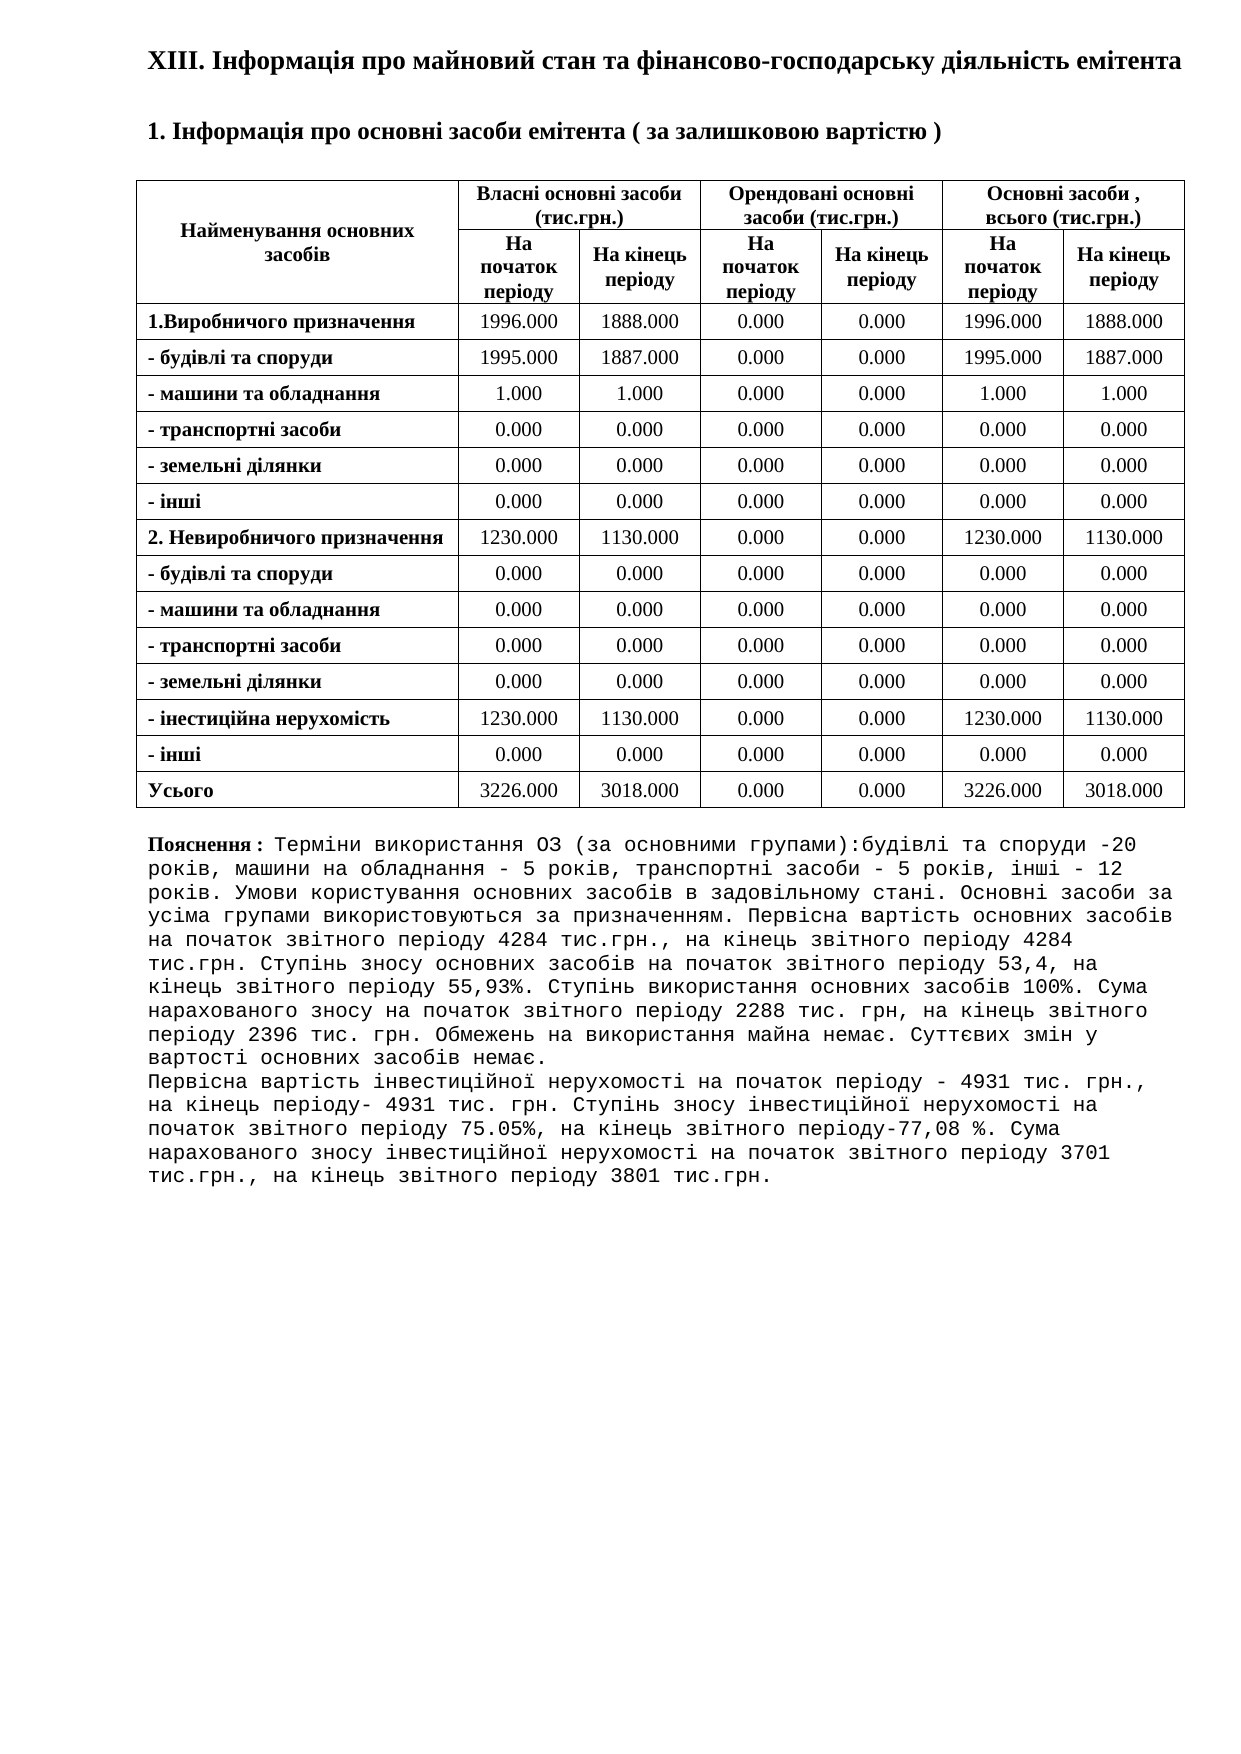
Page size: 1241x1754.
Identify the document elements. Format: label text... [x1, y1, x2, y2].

table_cell 0.000 [943, 556, 1063, 591]
table_cell 0.000 [943, 664, 1063, 699]
table_cell 1995.000 [943, 340, 1063, 375]
table_cell На кінець періоду [822, 230, 942, 303]
table_cell 0.000 [822, 628, 942, 663]
table_cell 1888.000 [580, 304, 700, 339]
table_cell 0.000 [701, 340, 821, 375]
table_cell 0.000 [701, 664, 821, 699]
table_cell 0.000 [701, 556, 821, 591]
table_cell 0.000 [701, 772, 821, 807]
table_cell 0.000 [822, 700, 942, 735]
table_cell - будівлі та споруди [137, 340, 458, 375]
table_cell 0.000 [822, 736, 942, 771]
table_cell 1130.000 [1064, 520, 1184, 555]
table_cell 1230.000 [459, 700, 579, 735]
table_cell 0.000 [580, 664, 700, 699]
table_cell На кінець періоду [580, 230, 700, 303]
table_cell 0.000 [459, 628, 579, 663]
table_header Найменування основних засобів [137, 181, 458, 303]
table_header Основні засоби , всього (тис.грн.) [943, 181, 1184, 229]
table_cell 0.000 [459, 664, 579, 699]
table_cell 1230.000 [943, 700, 1063, 735]
table_cell 0.000 [580, 592, 700, 627]
table_cell 0.000 [943, 592, 1063, 627]
table_cell 0.000 [822, 556, 942, 591]
text Пояснення : Термiни використання ОЗ (за основними групами):будівлі та споруди -20 років, машини на обладнання - 5 рокiв, транспортні засоби - 5 рокiв, інші - 12 років. Умови користування основних засобiв в задовiльному станi. Основнi засоби за усiма групами використовуються за призначенням. Первiсна вартiсть основних засобiв на початок звiтного перiоду 4284 тис.грн., на кiнець звiтного перiоду 4284 тис.грн. Ступiнь зносу основних засобiв на початок звiтного перiоду 53,4, на кiнець звiтного перiоду 55,93%. Ступiнь використання основних засобiв 100%. Сума нарахованого зносу на початок звiтного перiоду 2288 тис. грн, на кiнець звiтного перiоду 2396 тис. грн. Обмежень на використання майна немає. Суттєвих змін у вартості основних засобів немає. [148, 832, 1181, 1071]
table_header XIII. Інформація про майновий стан та фінансово-господарську діяльність емітента [141, 38, 1191, 81]
table_cell - інші [137, 736, 458, 771]
table_cell 0.000 [822, 340, 942, 375]
table_cell 0.000 [943, 448, 1063, 483]
table_cell 0.000 [822, 484, 942, 519]
table_cell 1996.000 [943, 304, 1063, 339]
table_cell - транспортні засоби [137, 628, 458, 663]
table_cell 0.000 [822, 412, 942, 447]
table_cell 0.000 [701, 592, 821, 627]
table_cell 1888.000 [1064, 304, 1184, 339]
table_cell - машини та обладнання [137, 592, 458, 627]
table_cell 0.000 [1064, 412, 1184, 447]
table_cell 0.000 [1064, 628, 1184, 663]
table_cell 0.000 [1064, 448, 1184, 483]
table_cell 0.000 [459, 448, 579, 483]
table_cell 0.000 [822, 448, 942, 483]
table_cell 1995.000 [459, 340, 579, 375]
table_header Власні основні засоби (тис.грн.) [459, 181, 700, 229]
table_cell 1.000 [1064, 376, 1184, 411]
table_cell 1230.000 [459, 520, 579, 555]
table_cell - інестиційна нерухомість [137, 700, 458, 735]
table_cell 0.000 [701, 448, 821, 483]
table_cell 3226.000 [943, 772, 1063, 807]
table_cell 1.000 [580, 376, 700, 411]
table_cell 0.000 [580, 736, 700, 771]
table_cell 1. Інформація про основні засоби емітента ( за залишковою вартістю ) [141, 81, 1191, 180]
table_cell 0.000 [943, 736, 1063, 771]
table_cell 0.000 [459, 556, 579, 591]
table_cell Усього [137, 772, 458, 807]
table_cell 1887.000 [1064, 340, 1184, 375]
table_cell 0.000 [943, 484, 1063, 519]
text Первісна вартість інвестиційної нерухомості на початок періоду - 4931 тис. грн., на кінець періоду- 4931 тис. грн. Ступінь зносу інвестиційної нерухомості на початок звітного періоду 75.05%, на кінець звітного періоду-77,08 %. Сума нарахованого зносу інвестиційної нерухомості на початок звітного періоду 3701 тис.грн., на кінець звітного періоду 3801 тис.грн. [148, 1071, 1181, 1189]
table_cell 2. Невиробничого призначення [137, 520, 458, 555]
table_cell 0.000 [822, 592, 942, 627]
table_cell 1.000 [943, 376, 1063, 411]
table_cell 0.000 [943, 628, 1063, 663]
table_cell 0.000 [943, 412, 1063, 447]
table_cell 0.000 [1064, 556, 1184, 591]
table_cell 0.000 [459, 412, 579, 447]
table_cell 0.000 [580, 556, 700, 591]
table_cell 0.000 [580, 448, 700, 483]
table_cell 1887.000 [580, 340, 700, 375]
table_cell 0.000 [701, 520, 821, 555]
table_cell На початок періоду [701, 230, 821, 303]
table_cell - земельні ділянки [137, 448, 458, 483]
table_cell 3018.000 [580, 772, 700, 807]
table_cell 0.000 [701, 304, 821, 339]
table_cell 3226.000 [459, 772, 579, 807]
table_cell На початок періоду [943, 230, 1063, 303]
table_header Орендовані основні засоби (тис.грн.) [701, 181, 942, 229]
table_cell 0.000 [1064, 592, 1184, 627]
table_cell 1230.000 [943, 520, 1063, 555]
table_cell - інші [137, 484, 458, 519]
table_cell - машини та обладнання [137, 376, 458, 411]
table_cell 0.000 [459, 736, 579, 771]
table_cell - земельні ділянки [137, 664, 458, 699]
table_cell 0.000 [822, 520, 942, 555]
table_cell 0.000 [580, 484, 700, 519]
table_cell На початок періоду [459, 230, 579, 303]
table_cell 0.000 [822, 772, 942, 807]
table_cell - транспортні засоби [137, 412, 458, 447]
table_cell 0.000 [1064, 484, 1184, 519]
table_cell - будівлі та споруди [137, 556, 458, 591]
table_cell 0.000 [822, 304, 942, 339]
table_cell 0.000 [459, 484, 579, 519]
table_cell 0.000 [1064, 664, 1184, 699]
table_cell 1996.000 [459, 304, 579, 339]
table_cell На кінець періоду [1064, 230, 1184, 303]
table_cell 1.Виробничого призначення [137, 304, 458, 339]
table_cell 0.000 [701, 628, 821, 663]
table_cell 0.000 [701, 484, 821, 519]
table_cell 0.000 [822, 664, 942, 699]
table_cell 1130.000 [580, 700, 700, 735]
table_cell 1130.000 [580, 520, 700, 555]
table_cell 0.000 [701, 736, 821, 771]
table_cell 1130.000 [1064, 700, 1184, 735]
table_cell 0.000 [1064, 736, 1184, 771]
table_cell 3018.000 [1064, 772, 1184, 807]
table_cell 0.000 [701, 700, 821, 735]
table_cell 0.000 [580, 412, 700, 447]
table_cell 1.000 [459, 376, 579, 411]
table_cell 0.000 [701, 376, 821, 411]
table_cell 0.000 [459, 592, 579, 627]
table_cell 0.000 [822, 376, 942, 411]
table_cell 0.000 [701, 412, 821, 447]
table_cell 0.000 [580, 628, 700, 663]
